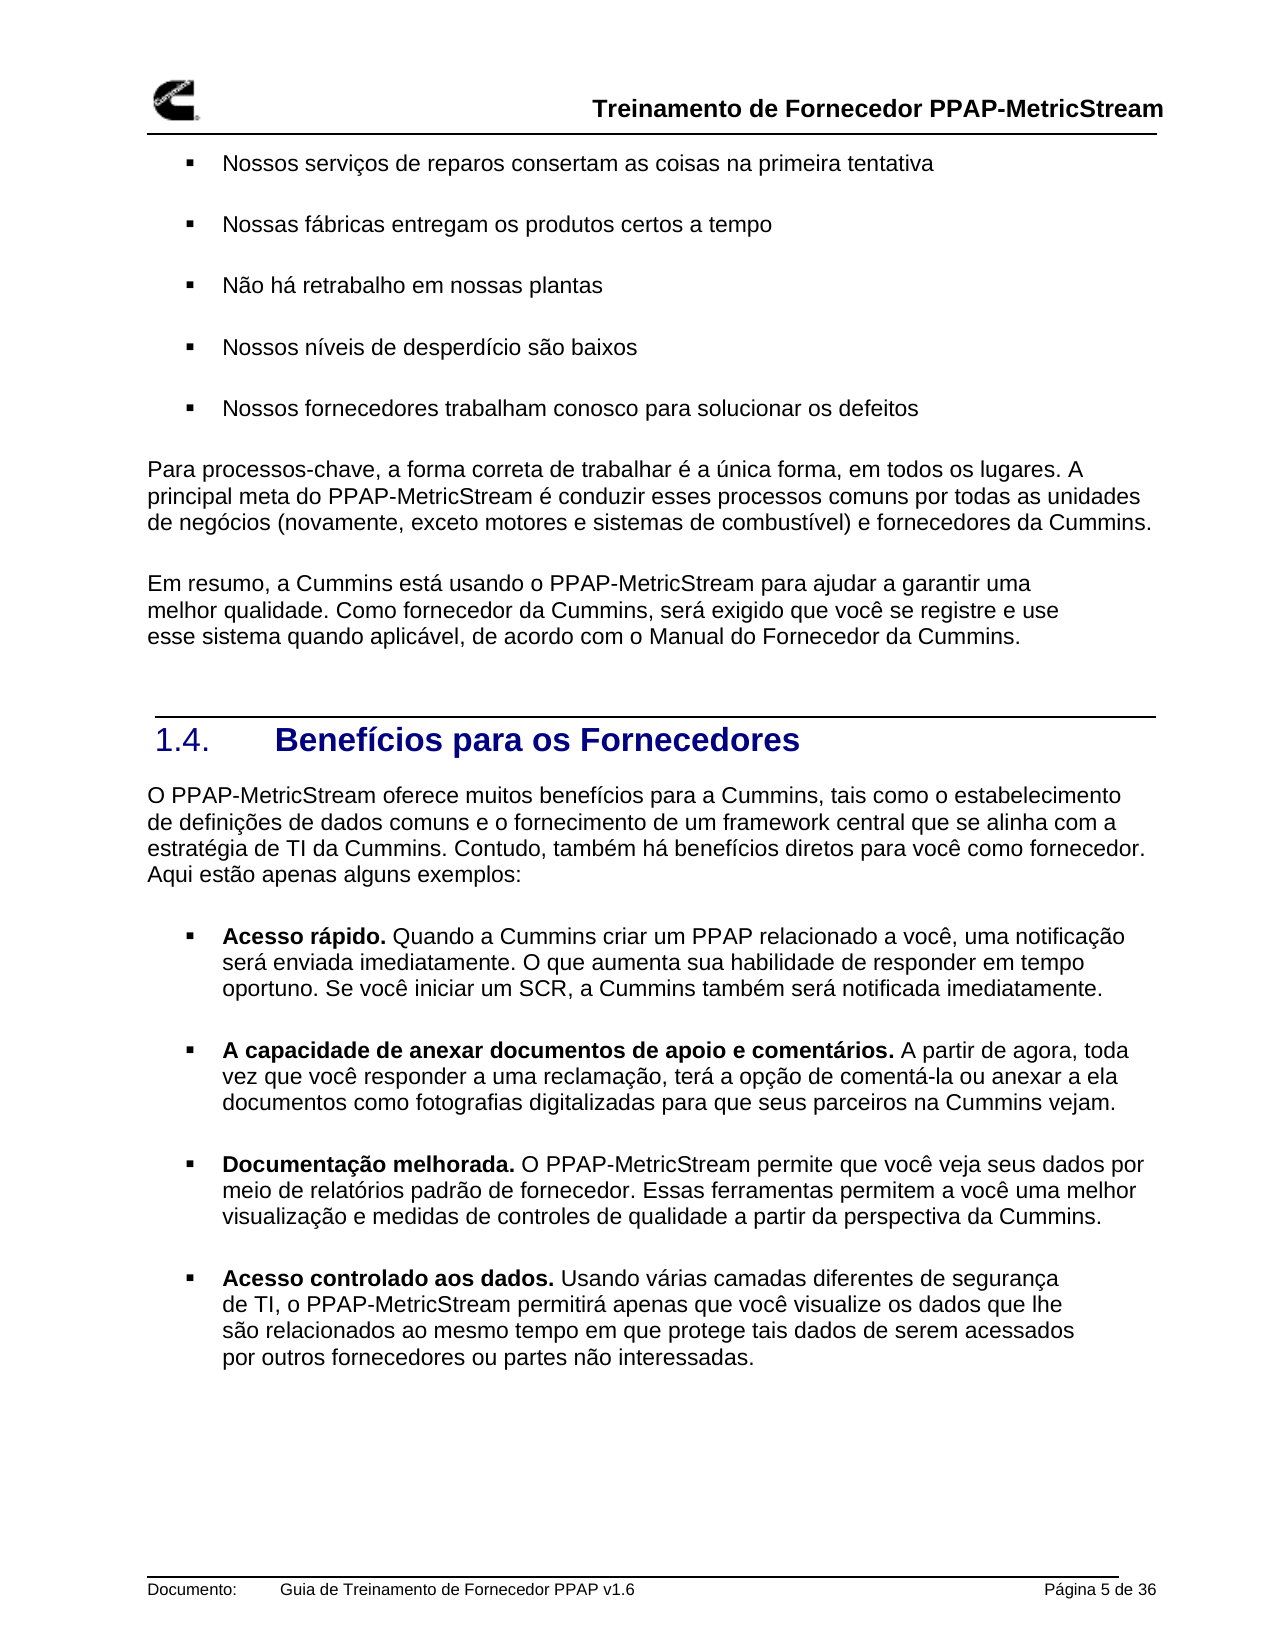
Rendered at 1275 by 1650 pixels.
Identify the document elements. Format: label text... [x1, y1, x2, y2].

list Nossos serviços de reparos consertam as coisas na primeira tentativa [184, 150, 1156, 176]
list Nossos níveis de desperdício são baixos [184, 334, 1156, 360]
subtitle Benefícios para os Fornecedores [154, 717, 1156, 758]
text Para processos-chave, a forma correta de trabalhar é a única forma, em todos os lugares. A principal meta do PPAP-MetricStream é conduzir esses processos comuns por todas as unidades de negócios (novamente, exceto motores e sistemas de combustível) e fornecedores da Cummins. [147, 456, 1156, 535]
list Documentação melhorada. O PPAP-MetricStream permite que você veja seus dados por meio de relatórios padrão de fornecedor. Essas ferramentas permitem a você uma melhor visualização e medidas de controles de qualidade a partir da perspectiva da Cummins. [184, 1151, 1156, 1229]
list Acesso controlado aos dados. Usando várias camadas diferentes de segurança de TI, o PPAP-MetricStream permitirá apenas que você visualize os dados que lhe são relacionados ao mesmo tempo em que protege tais dados de serem acessados por outros fornecedores ou partes não interessadas. [184, 1264, 1156, 1370]
list Nossas fábricas entregam os produtos certos a tempo [184, 211, 1156, 238]
picture [146, 74, 207, 127]
list Acesso rápido. Quando a Cummins criar um PPAP relacionado a você, uma notificação será enviada imediatamente. O que aumenta sua habilidade de responder em tempo oportuno. Se você iniciar um SCR, a Cummins também será notificada imediatamente. [184, 923, 1156, 1002]
list A capacidade de anexar documentos de apoio e comentários. A partir de agora, toda vez que você responder a uma reclamação, terá a opção de comentá-la ou anexar a ela documentos como fotografias digitalizadas para que seus parceiros na Cummins vejam. [184, 1037, 1156, 1116]
list Nossos fornecedores trabalham conosco para solucionar os defeitos [184, 395, 1156, 421]
list Não há retrabalho em nossas plantas [184, 272, 1156, 299]
text Em resumo, a Cummins está usando o PPAP-MetricStream para ajudar a garantir uma melhor qualidade. Como fornecedor da Cummins, será exigido que você se registre e use esse sistema quando aplicável, de acordo com o Manual do Fornecedor da Cummins. [147, 570, 1156, 649]
text O PPAP-MetricStream oferece muitos benefícios para a Cummins, tais como o estabelecimento de definições de dados comuns e o fornecimento de um framework central que se alinha com a estratégia de TI da Cummins. Contudo, também há benefícios diretos para você como fornecedor. Aqui estão apenas alguns exemplos: [147, 782, 1156, 888]
